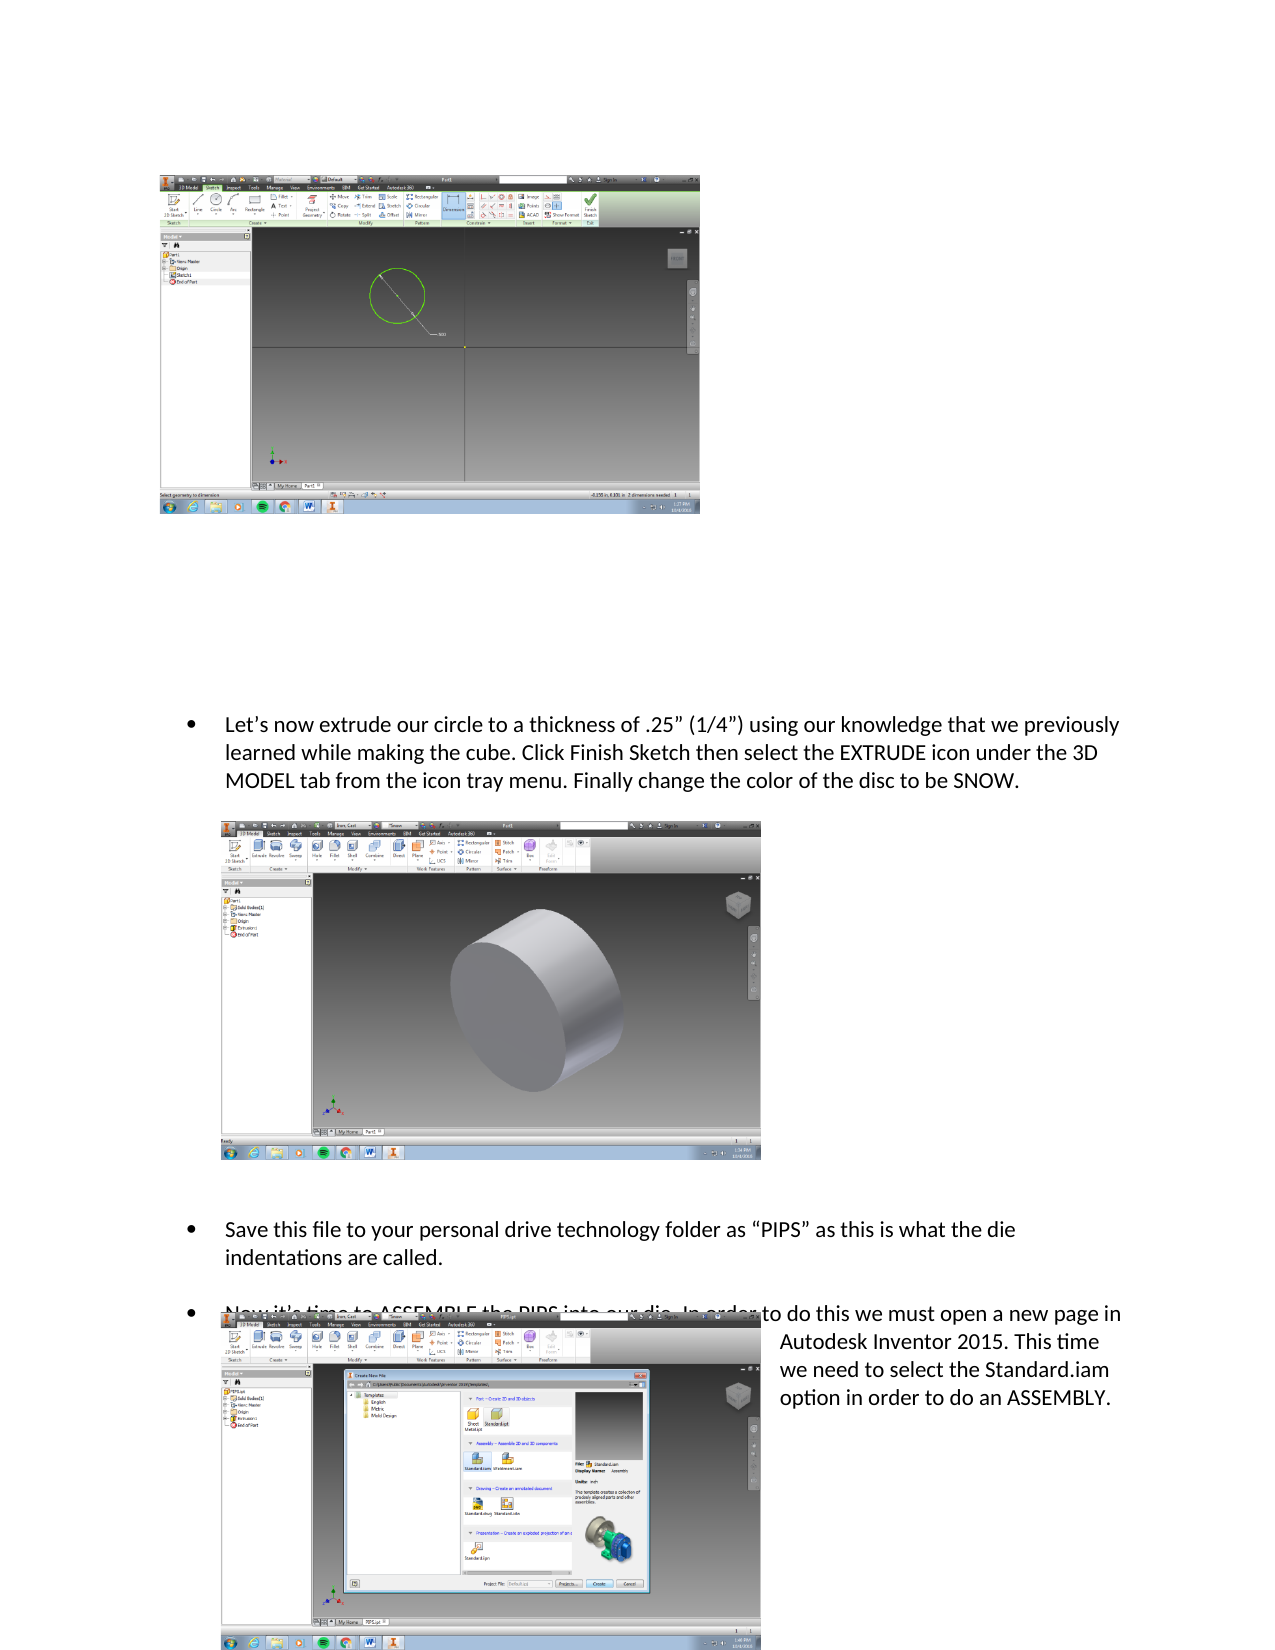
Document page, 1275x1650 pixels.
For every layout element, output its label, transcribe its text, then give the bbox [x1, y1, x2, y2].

list Let’s now extrude our circle to a thickness of .25” (1/4”) using our knowledge that we previously learned while making the cube. Click Finish Sketch then select the EXTRUDE icon under the 3D MODEL tab from the icon tray menu. Finally change the color of the disc to be SNOW. [187, 710, 1125, 794]
list Save this file to your personal drive technology folder as “PIPS” as this is what the die indentations are called. [187, 1215, 1125, 1271]
picture [159, 175, 700, 514]
picture [220, 1312, 761, 1650]
picture [221, 821, 761, 1160]
list Now it’s time to ASSEMBLE the PIPS into our die. In order to do this we must open a new page in Autodesk Inventor 2015. This time we need to select the Standard.iam option in order to do an ASSEMBLY. [187, 1299, 1125, 1411]
